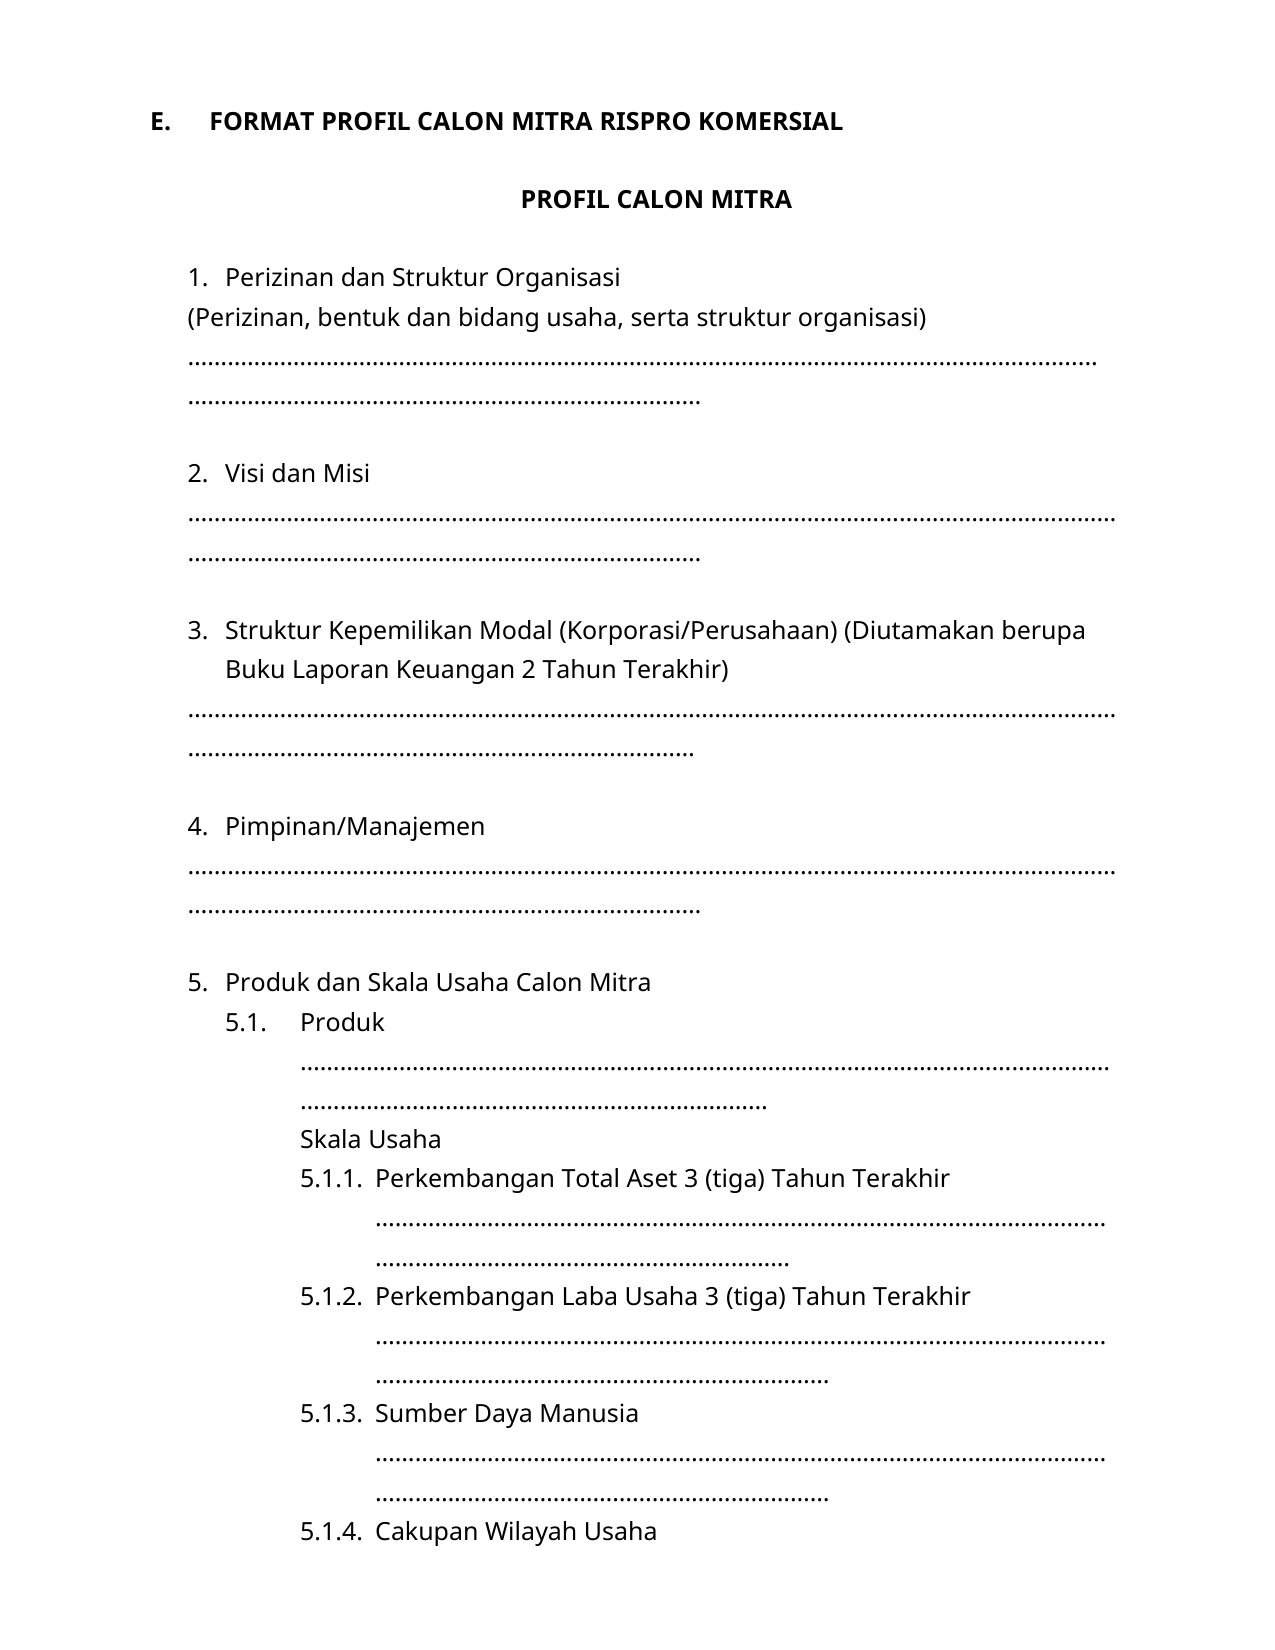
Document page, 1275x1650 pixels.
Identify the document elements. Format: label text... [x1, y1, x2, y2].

list Sumber Daya Manusia [300, 1396, 1125, 1430]
text E. FORMAT PROFIL CALON MITRA RISPRO KOMERSIAL [150, 103, 1125, 137]
list Struktur Kepemilikan Modal (Korporasi/Perusahaan) (Diutamakan berupa Buku Laporan Keuangan 2 Tahun Terakhir) [187, 613, 1125, 686]
list Visi dan Misi [187, 456, 1125, 490]
text (Perizinan, bentuk dan bidang usaha, serta struktur organisasi) ………………………………………………………………………………………………………………............…………………………………………………………………… [187, 299, 1125, 412]
list Produk [225, 1004, 1125, 1038]
text ………………………………………………………………………………………………………………………………………………………………………………………………… [187, 495, 1125, 568]
text ………………………………………………………………………………………………………………………………………………..……………………………………………… [187, 691, 1125, 764]
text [375, 1318, 1125, 1391]
list Perizinan dan Struktur Organisasi [187, 260, 1125, 294]
list Produk dan Skala Usaha Calon Mitra [187, 965, 1125, 999]
text ………………………………………………………………………………………………………………………………..………………………………………… [300, 1043, 1125, 1117]
text ………………………………………………………………………………………………………………………………………………………………………………………………… [187, 848, 1125, 921]
list Pimpinan/Manajemen [187, 808, 1125, 842]
text ………………………………………………………………………………………………………………………………………………………… [375, 1200, 1125, 1273]
text Skala Usaha [300, 1122, 1125, 1156]
list Perkembangan Laba Usaha 3 (tiga) Tahun Terakhir [300, 1278, 1125, 1312]
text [375, 1435, 1125, 1508]
list Perkembangan Total Aset 3 (tiga) Tahun Terakhir [300, 1161, 1125, 1195]
list Cakupan Wilayah Usaha [300, 1513, 1125, 1547]
text PROFIL CALON MITRA [187, 182, 1125, 216]
